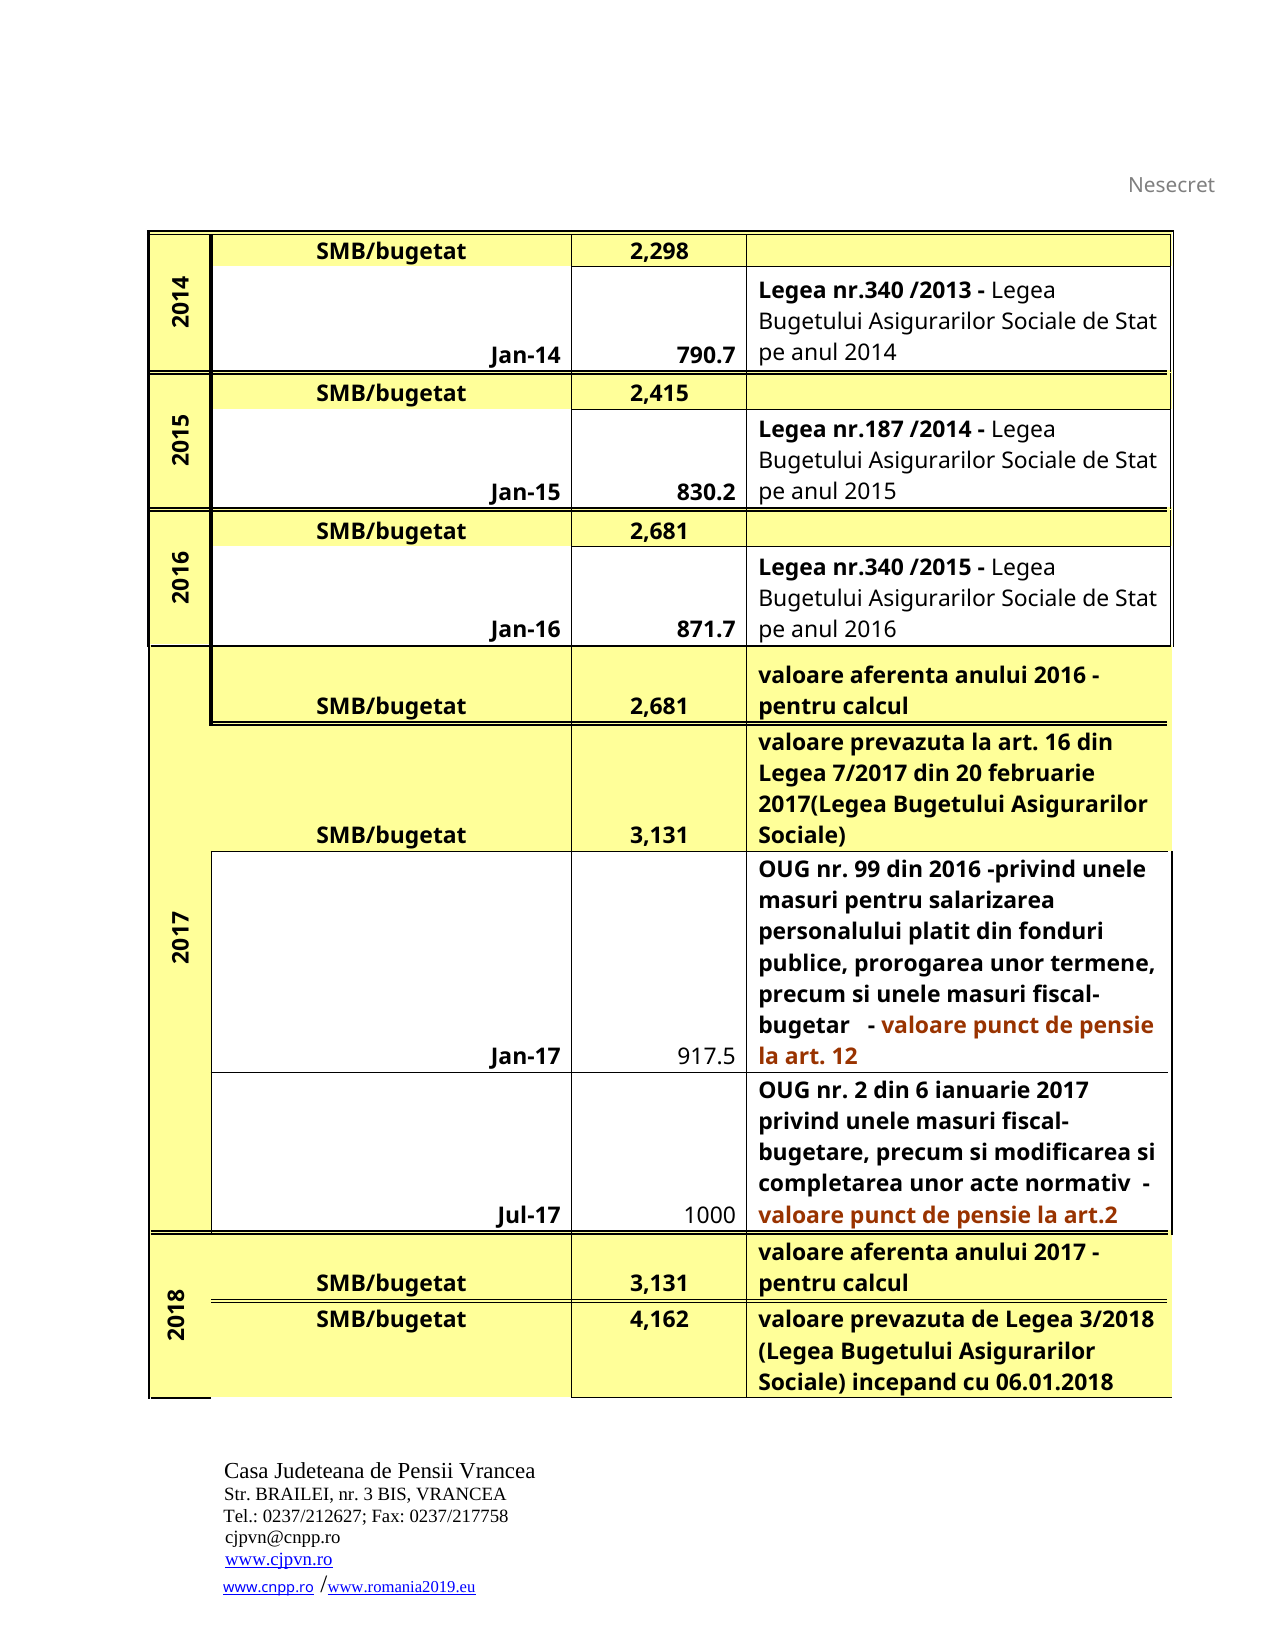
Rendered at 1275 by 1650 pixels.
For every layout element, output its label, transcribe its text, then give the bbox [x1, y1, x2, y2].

table_cell Jan-15 [213, 409, 571, 507]
table_cell 2015 [150, 375, 209, 507]
table_cell SMB/bugetat [213, 512, 571, 546]
table_cell 917.5 [572, 852, 746, 1072]
table_cell Jan-14 [213, 266, 571, 370]
table_header [747, 235, 1170, 266]
table_cell 3,131 [572, 1235, 746, 1299]
table_cell Jan-16 [213, 546, 571, 644]
table_cell 2018 [150, 1234, 211, 1397]
table_cell 4,162 [572, 1303, 746, 1397]
table_cell valoare prevazuta de Legea 3/2018 (Legea Bugetului Asigurarilor Sociale) incepand cu 06.01.2018 [747, 1299, 1172, 1397]
table_cell [747, 370, 1172, 409]
table_cell 830.2 [572, 410, 746, 507]
table_header 2,298 [572, 235, 746, 266]
table_cell 2,681 [572, 512, 746, 546]
table_cell Jan-17 [212, 852, 571, 1072]
table_cell valoare aferenta anului 2016 - pentru calcul [747, 645, 1172, 721]
table_cell 2017 [150, 646, 211, 1230]
table_header SMB/bugetat [213, 235, 571, 266]
table_cell 871.7 [572, 547, 746, 644]
table_cell valoare prevazuta la art. 16 din Legea 7/2017 din 20 februarie 2017(Legea Bugetului Asigurarilor Sociale) [747, 721, 1172, 851]
table_cell Legea nr.340 /2015 - Legea Bugetului Asigurarilor Sociale de Stat pe anul 2016 [747, 547, 1170, 644]
table_cell 2016 [150, 512, 209, 644]
table_cell SMB/bugetat [211, 1235, 571, 1299]
table_cell Jul-17 [212, 1073, 571, 1230]
table_cell Legea nr.187 /2014 - Legea Bugetului Asigurarilor Sociale de Stat pe anul 2015 [747, 410, 1170, 507]
table_cell 2,681 [572, 647, 746, 721]
table_cell SMB/bugetat [211, 726, 571, 851]
table_cell 3,131 [572, 726, 746, 851]
table_cell 1000 [572, 1073, 746, 1230]
table_cell SMB/bugetat [213, 647, 571, 721]
table_cell OUG nr. 99 din 2016 -privind unele masuri pentru salarizarea personalului platit din fonduri publice, prorogarea unor termene, precum si unele masuri fiscal-bugetar - valoare punct de pensie la art. 12 [747, 851, 1171, 1072]
table_cell SMB/bugetat [213, 375, 571, 409]
table_cell Legea nr.340 /2013 - Legea Bugetului Asigurarilor Sociale de Stat pe anul 2014 [747, 267, 1170, 370]
table_cell [747, 507, 1172, 546]
table_cell valoare aferenta anului 2017 - pentru calcul [747, 1230, 1172, 1299]
table_cell 2,415 [572, 375, 746, 409]
table_cell 790.7 [572, 267, 746, 370]
table_cell SMB/bugetat [211, 1303, 571, 1397]
table_header 2014 [150, 235, 209, 370]
table_cell OUG nr. 2 din 6 ianuarie 2017 privind unele masuri fiscal-bugetare, precum si modificarea si completarea unor acte normativ - valoare punct de pensie la art.2 [747, 1072, 1171, 1230]
